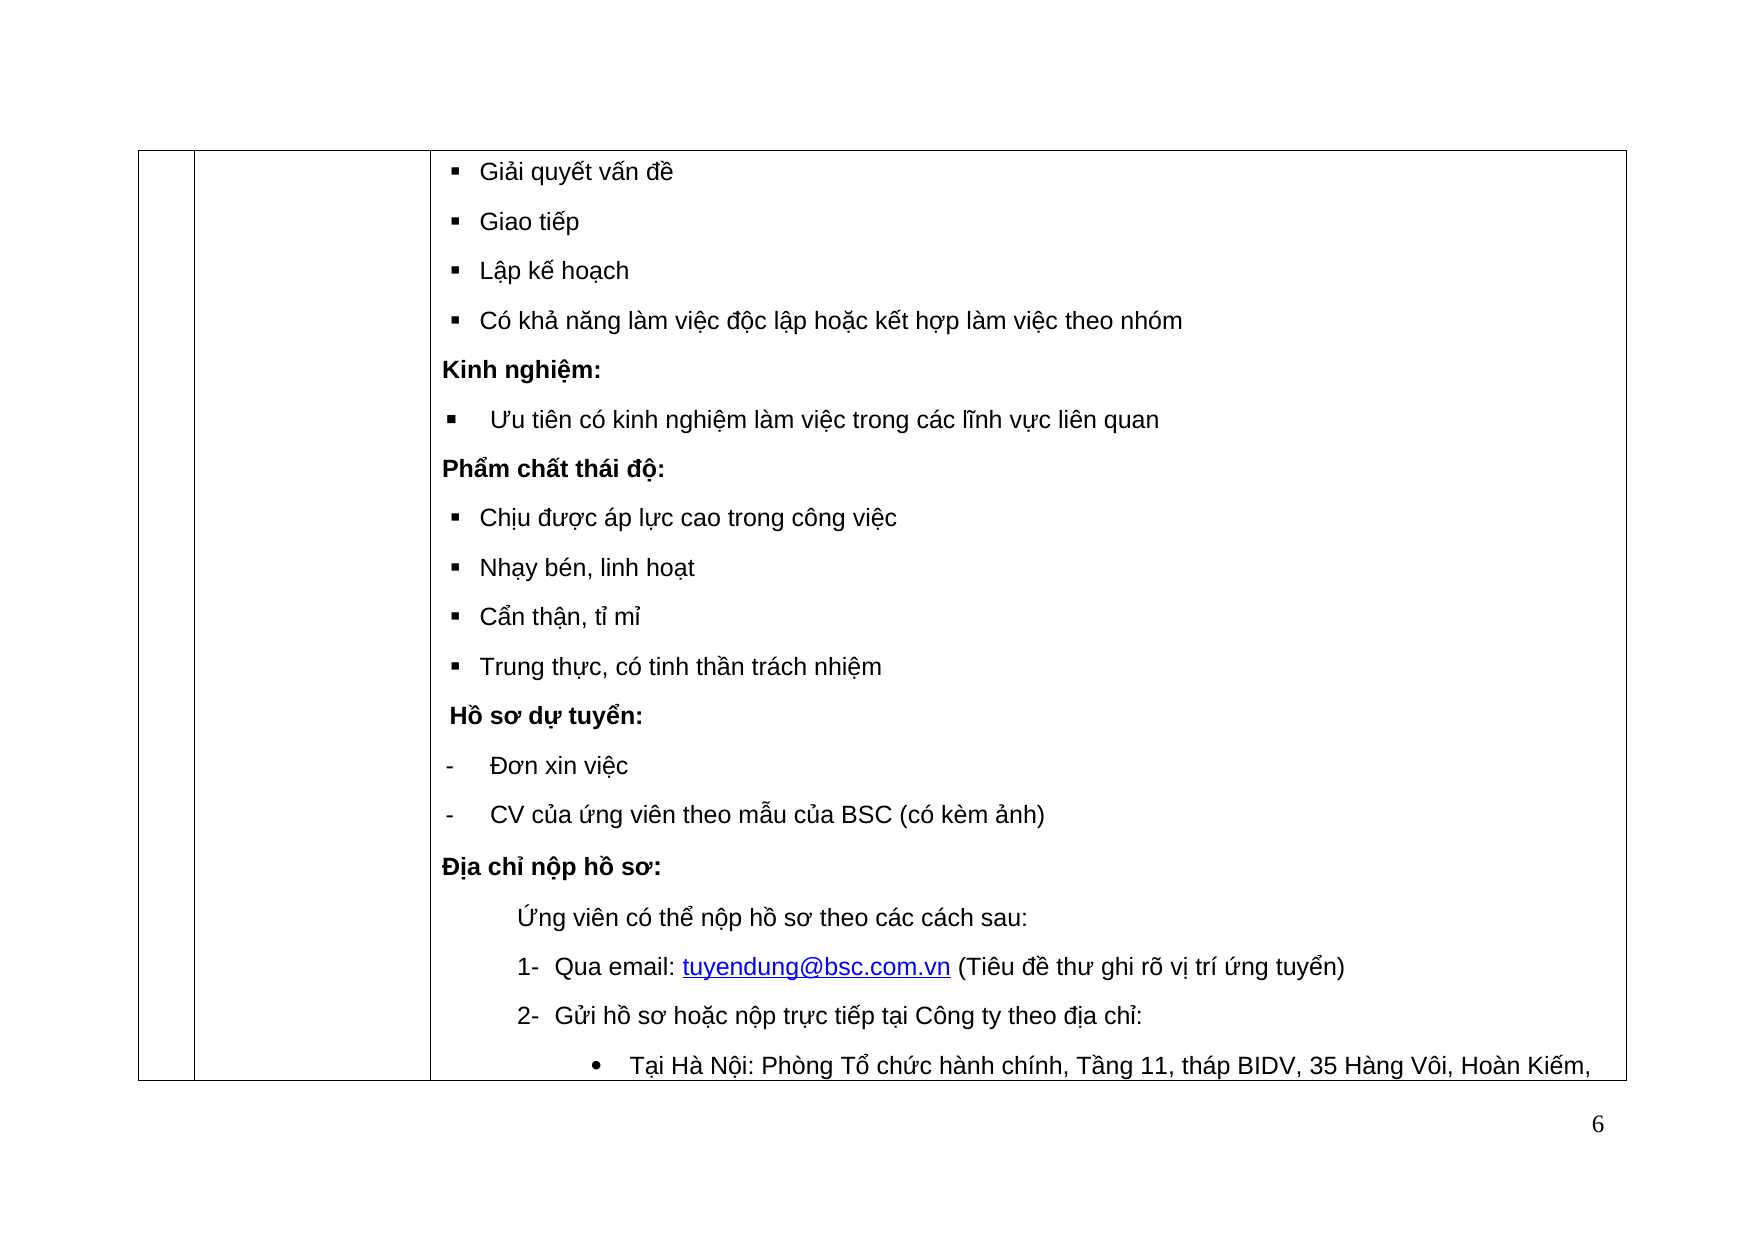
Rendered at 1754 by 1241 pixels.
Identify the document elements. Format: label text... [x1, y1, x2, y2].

table_cell 3 [139, 151, 194, 1079]
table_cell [431, 151, 1626, 1079]
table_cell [195, 151, 430, 1079]
